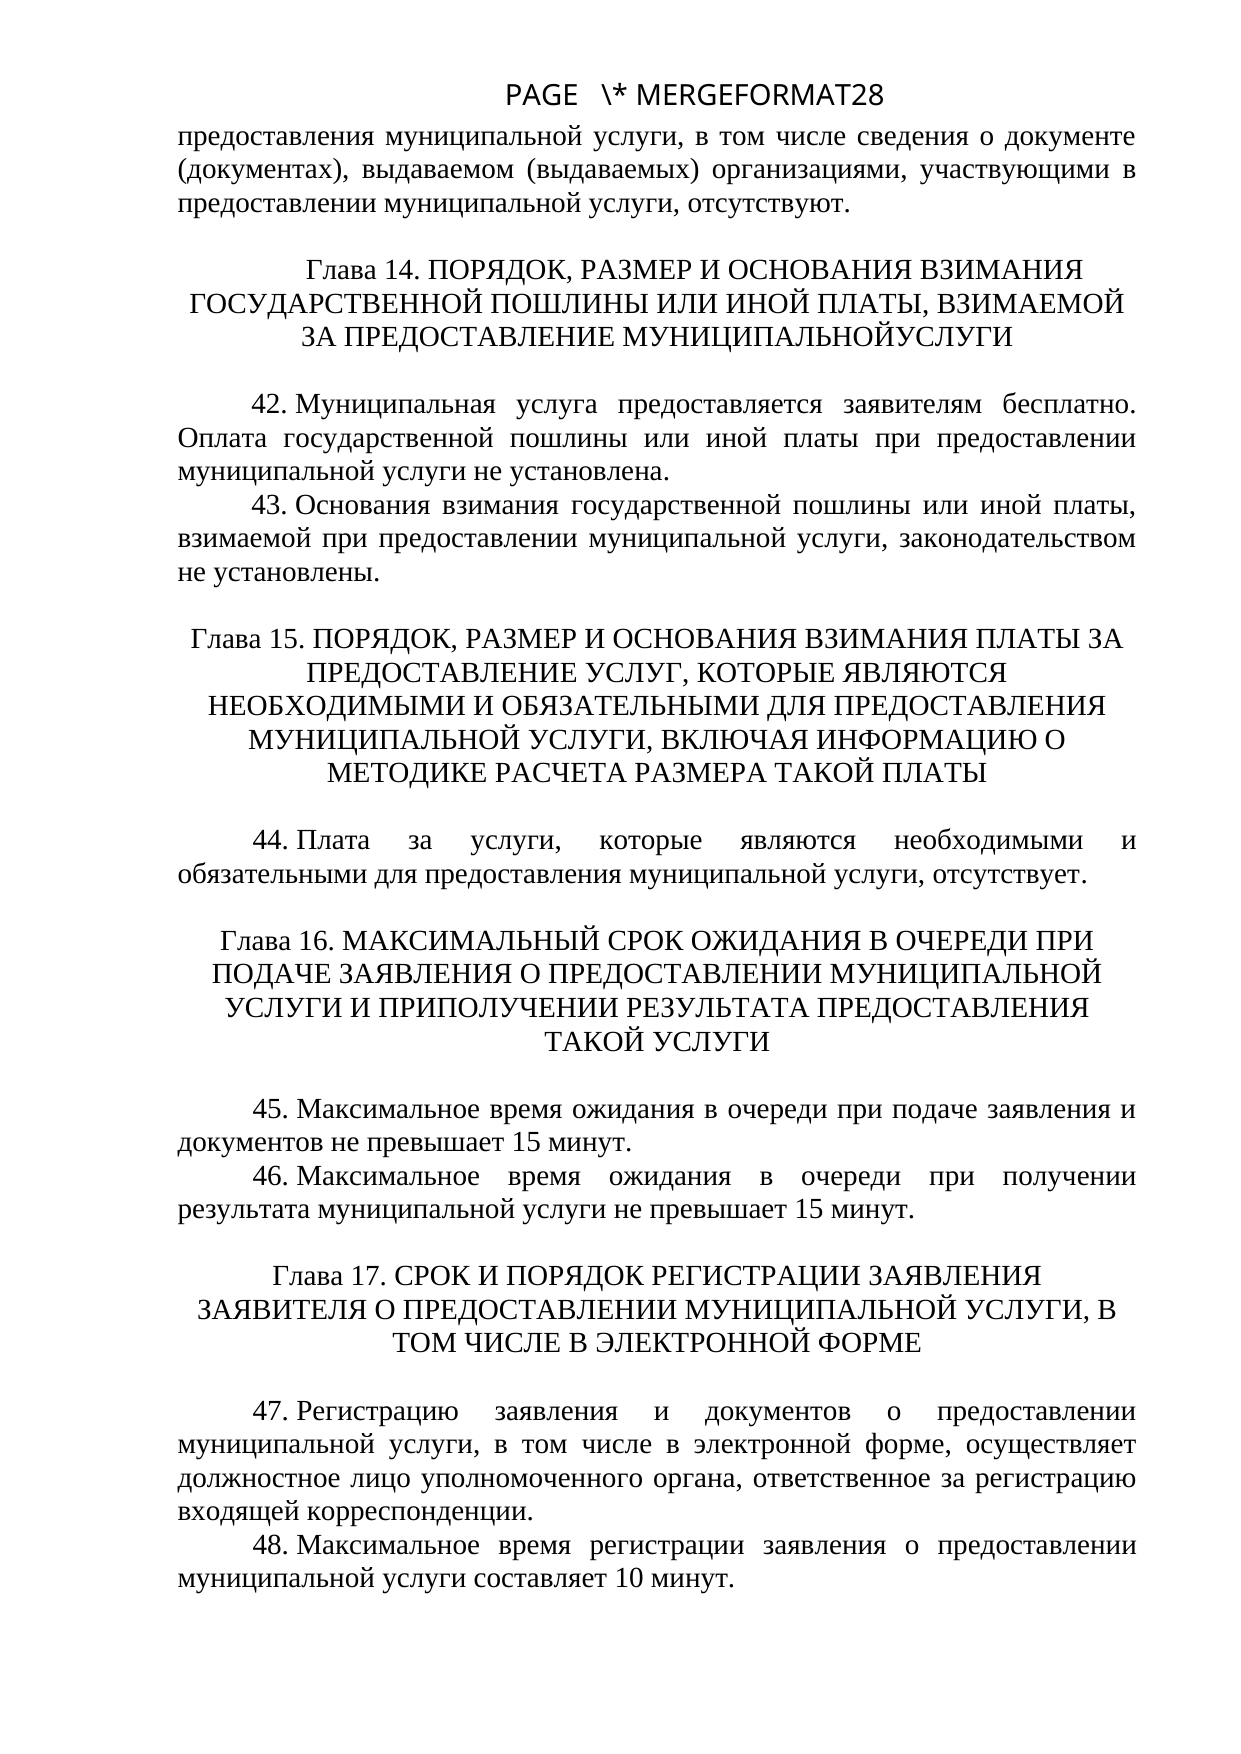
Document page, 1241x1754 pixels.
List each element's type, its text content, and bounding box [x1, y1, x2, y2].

text ЗАЯВИТЕЛЯ О ПРЕДОСТАВЛЕНИИ МУНИЦИПАЛЬНОЙ УСЛУГИ, В ТОМ ЧИСЛЕ В ЭЛЕКТРОННОЙ ФОРМЕ [177, 1292, 1137, 1359]
text 44. Плата за услуги, которые являются необходимыми и обязательными для предоставления муниципальной услуги, отсутствует. [177, 822, 1137, 889]
text Глава 16. МАКСИМАЛЬНЫЙ СРОК ОЖИДАНИЯ В ОЧЕРЕДИ ПРИ ПОДАЧЕ ЗАЯВЛЕНИЯ О ПРЕДОСТАВЛЕНИИ МУНИЦИПАЛЬНОЙ УСЛУГИ И ПРИПОЛУЧЕНИИ РЕЗУЛЬТАТА ПРЕДОСТАВЛЕНИЯ ТАКОЙ УСЛУГИ [177, 923, 1137, 1057]
text 42. Муниципальная услуга предоставляется заявителям бесплатно. Оплата государственной пошлины или иной платы при предоставлении муниципальной услуги не установлена. [177, 386, 1137, 487]
text 45. Максимальное время ожидания в очереди при подаче заявления и документов не превышает 15 минут. [177, 1091, 1137, 1158]
text Глава 17. СРОК И ПОРЯДОК РЕГИСТРАЦИИ ЗАЯВЛЕНИЯ [177, 1258, 1137, 1292]
text 48. Максимальное время регистрации заявления о предоставлении муниципальной услуги составляет 10 минут. [177, 1527, 1137, 1594]
text 43. Основания взимания государственной пошлины или иной платы, взимаемой при предоставлении муниципальной услуги, законодательством не установлены. [177, 487, 1137, 588]
text 47. Регистрацию заявления и документов о предоставлении муниципальной услуги, в том числе в электронной форме, осуществляет должностное лицо уполномоченного органа, ответственное за регистрацию входящей корреспонденции. [177, 1393, 1137, 1527]
text Глава 15. ПОРЯДОК, РАЗМЕР И ОСНОВАНИЯ ВЗИМАНИЯ ПЛАТЫ ЗА ПРЕДОСТАВЛЕНИЕ УСЛУГ, КОТОРЫЕ ЯВЛЯЮТСЯ НЕОБХОДИМЫМИ И ОБЯЗАТЕЛЬНЫМИ ДЛЯ ПРЕДОСТАВЛЕНИЯ МУНИЦИПАЛЬНОЙ УСЛУГИ, ВКЛЮЧАЯ ИНФОРМАЦИЮ О МЕТОДИКЕ РАСЧЕТА РАЗМЕРА ТАКОЙ ПЛАТЫ [177, 621, 1137, 789]
text Глава 14. ПОРЯДОК, РАЗМЕР И ОСНОВАНИЯ ВЗИМАНИЯ ГОСУДАРСТВЕННОЙ ПОШЛИНЫ ИЛИ ИНОЙ ПЛАТЫ, ВЗИМАЕМОЙ ЗА ПРЕДОСТАВЛЕНИЕ МУНИЦИПАЛЬНОЙУСЛУГИ [177, 252, 1137, 353]
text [177, 118, 1137, 219]
text 46. Максимальное время ожидания в очереди при получении результата муниципальной услуги не превышает 15 минут. [177, 1158, 1137, 1225]
